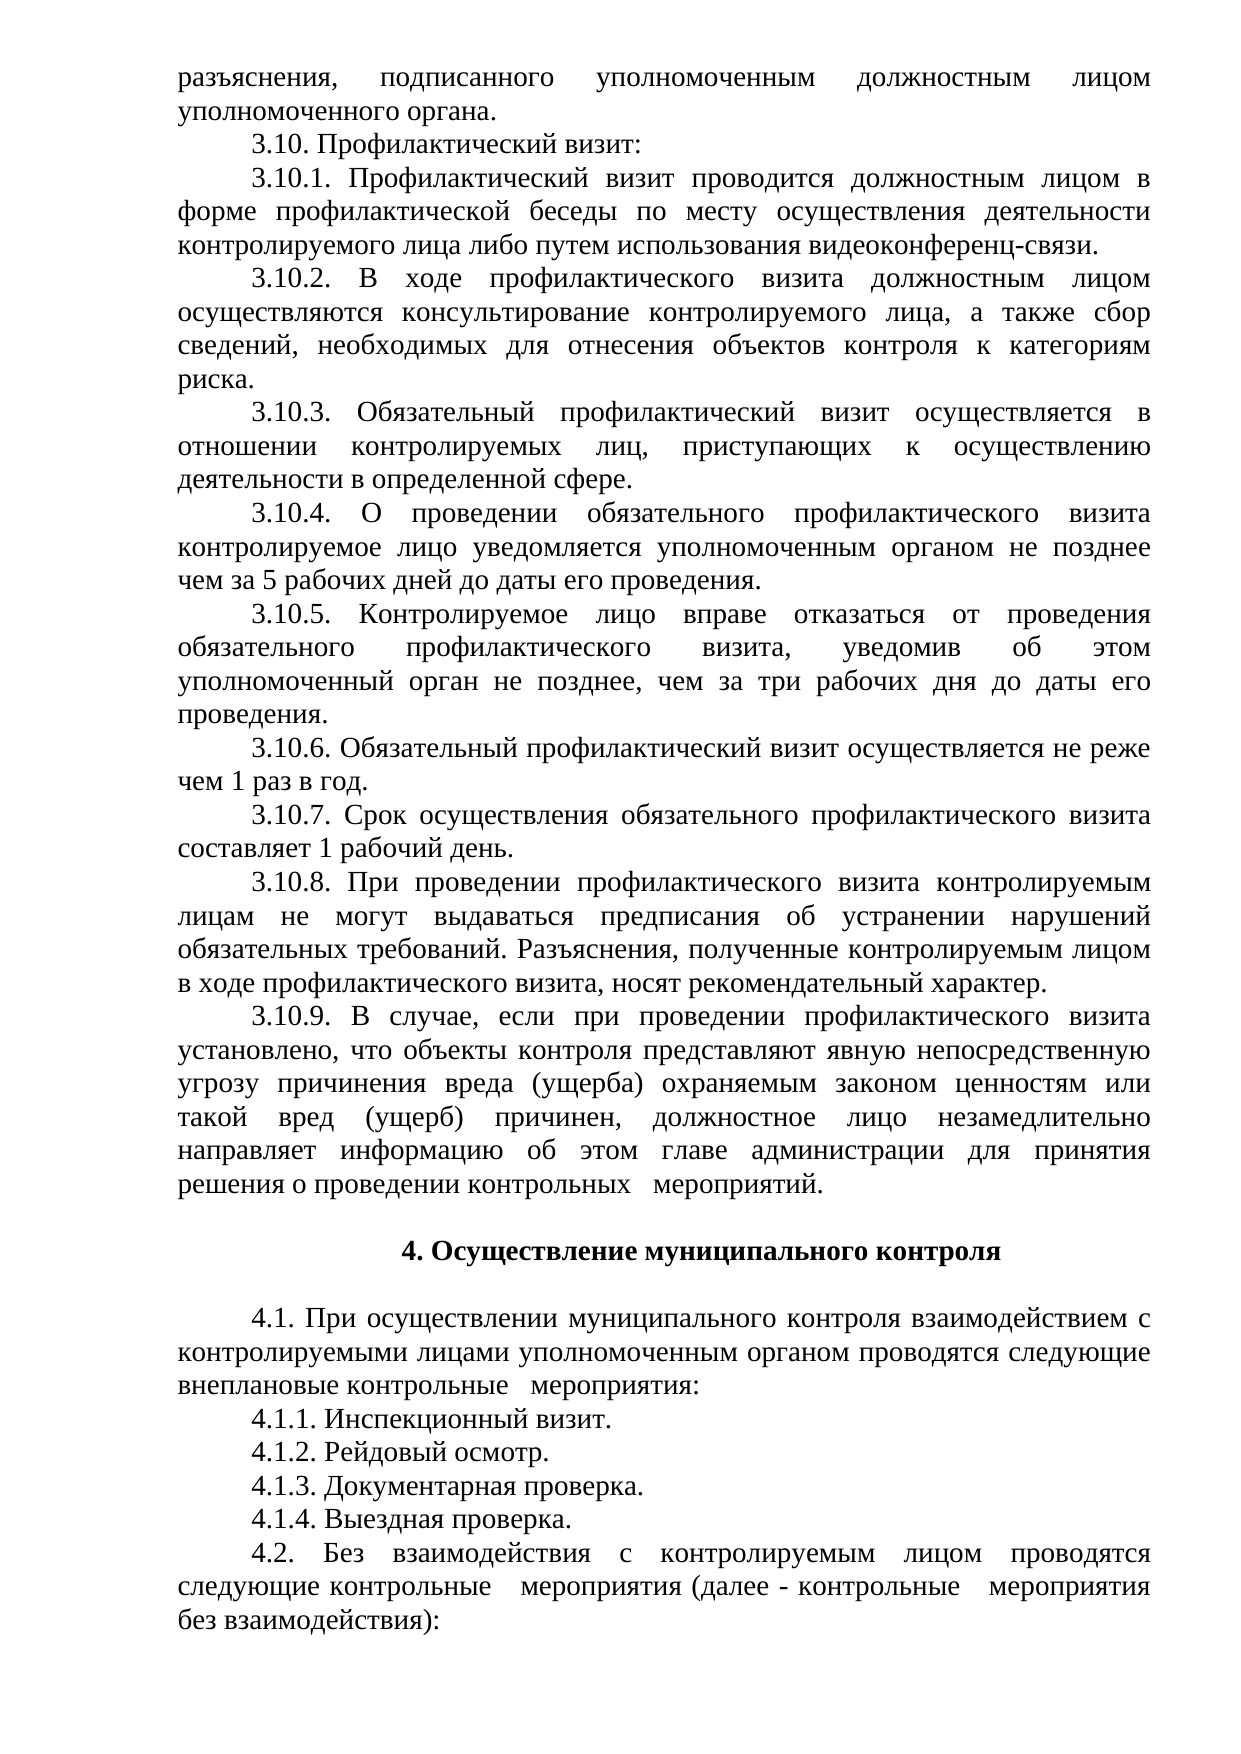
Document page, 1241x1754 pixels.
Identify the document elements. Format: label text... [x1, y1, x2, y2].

text 3.10. Профилактический визит: [177, 126, 1152, 160]
text 4. Осуществление муниципального контроля [177, 1233, 1152, 1267]
text 4.2. Без взаимодействия с контролируемым лицом проводятся следующие контрольные мероприятия (далее - контрольные мероприятия без взаимодействия): [177, 1535, 1152, 1636]
text 3.10.7. Срок осуществления обязательного профилактического визита составляет 1 рабочий день. [177, 797, 1152, 864]
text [177, 59, 1152, 126]
text 3.10.3. Обязательный профилактический визит осуществляется в отношении контролируемых лиц, приступающих к осуществлению деятельности в определенной сфере. [177, 394, 1152, 495]
text 4.1.2. Рейдовый осмотр. [177, 1434, 1152, 1468]
text 3.10.8. При проведении профилактического визита контролируемым лицам не могут выдаваться предписания об устранении нарушений обязательных требований. Разъяснения, полученные контролируемым лицом в ходе профилактического визита, носят рекомендательный характер. [177, 864, 1152, 998]
text 3.10.4. О проведении обязательного профилактического визита контролируемое лицо уведомляется уполномоченным органом не позднее чем за 5 рабочих дней до даты его проведения. [177, 495, 1152, 596]
text 3.10.5. Контролируемое лицо вправе отказаться от проведения обязательного профилактического визита, уведомив об этом уполномоченный орган не позднее, чем за три рабочих дня до даты его проведения. [177, 596, 1152, 730]
text 3.10.9. В случае, если при проведении профилактического визита установлено, что объекты контроля представляют явную непосредственную угрозу причинения вреда (ущерба) охраняемым законом ценностям или такой вред (ущерб) причинен, должностное лицо незамедлительно направляет информацию об этом главе администрации для принятия решения о проведении контрольных мероприятий. [177, 998, 1152, 1199]
text 4.1.3. Документарная проверка. [177, 1468, 1152, 1501]
text 4.1.4. Выездная проверка. [177, 1501, 1152, 1535]
text 4.1.1. Инспекционный визит. [177, 1401, 1152, 1434]
text 3.10.6. Обязательный профилактический визит осуществляется не реже чем 1 раз в год. [177, 730, 1152, 797]
text 4.1. При осуществлении муниципального контроля взаимодействием с контролируемыми лицами уполномоченным органом проводятся следующие внеплановые контрольные мероприятия: [177, 1300, 1152, 1401]
text 3.10.1. Профилактический визит проводится должностным лицом в форме профилактической беседы по месту осуществления деятельности контролируемого лица либо путем использования видеоконференц-связи. [177, 160, 1152, 260]
text 3.10.2. В ходе профилактического визита должностным лицом осуществляются консультирование контролируемого лица, а также сбор сведений, необходимых для отнесения объектов контроля к категориям риска. [177, 260, 1152, 394]
